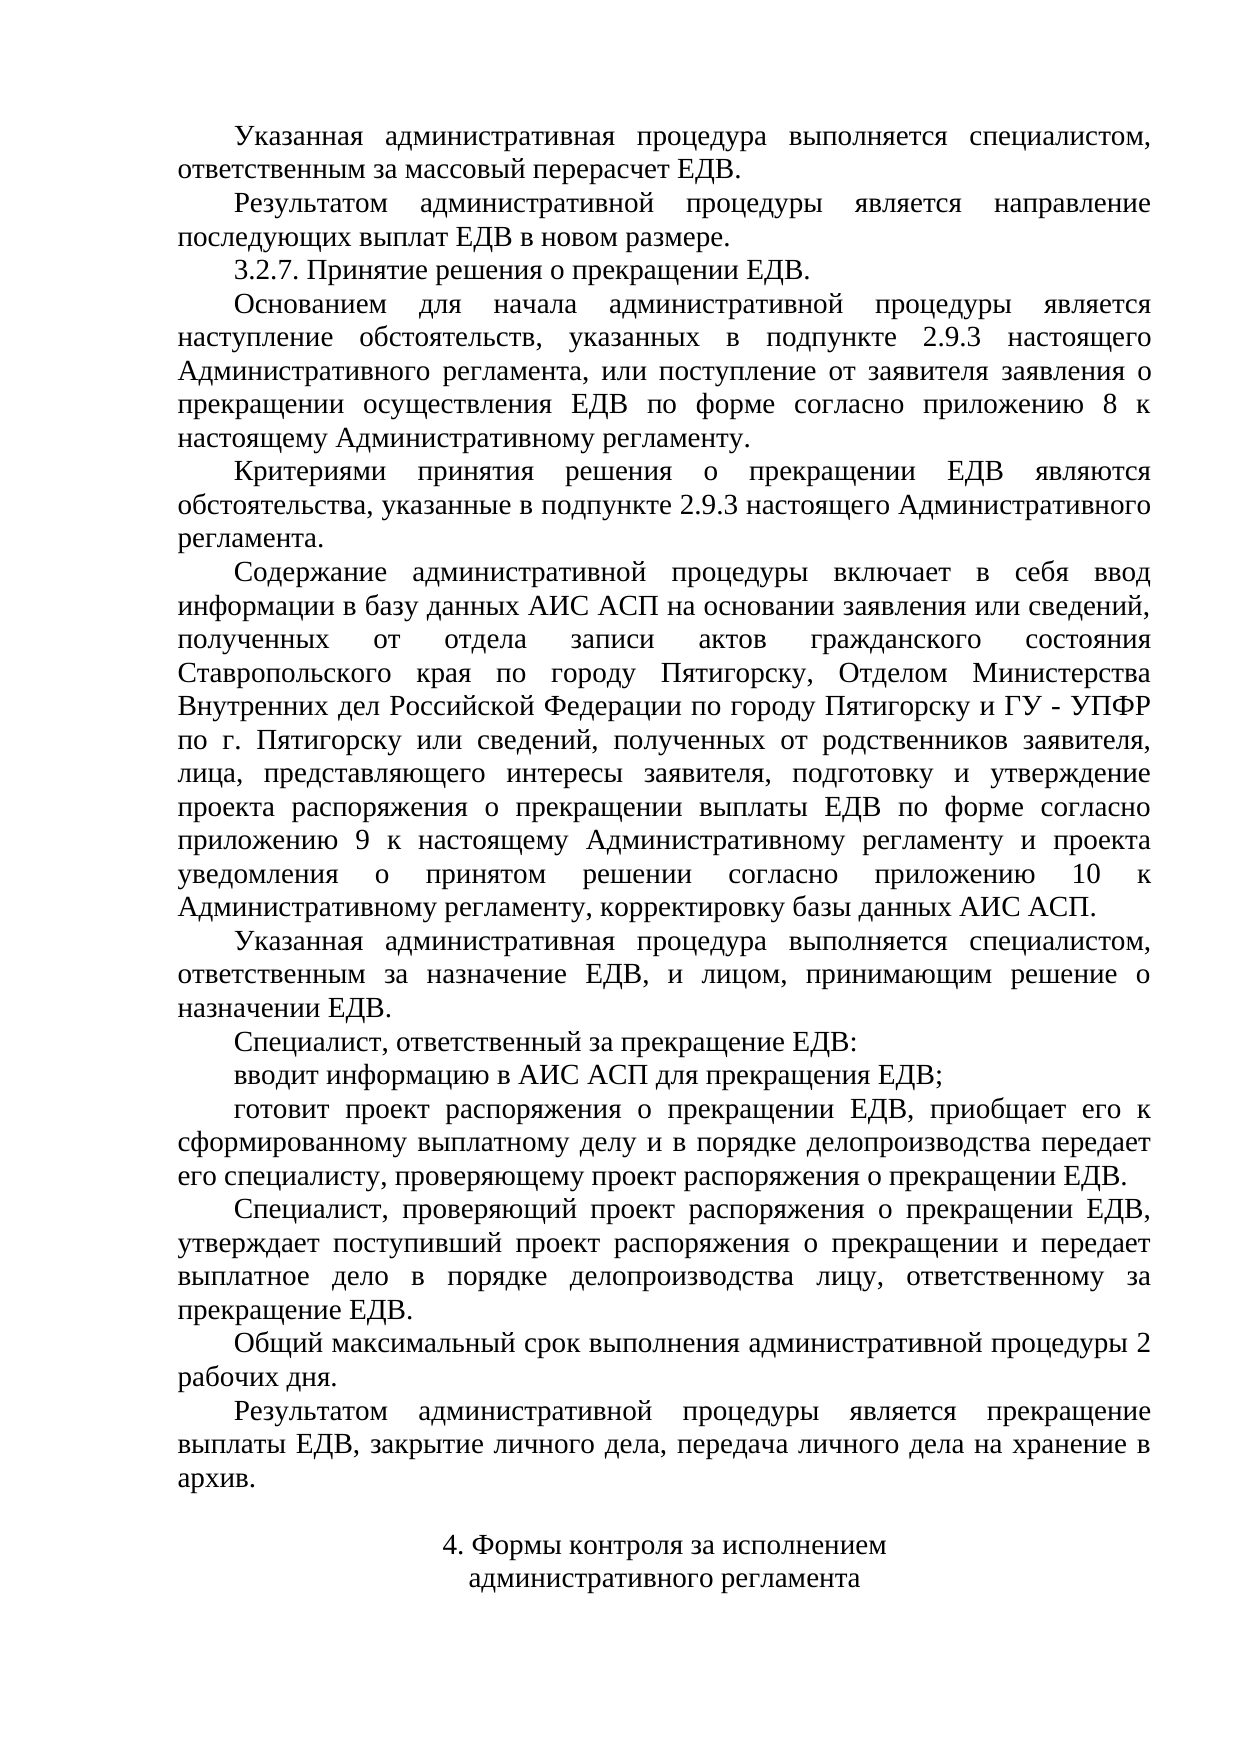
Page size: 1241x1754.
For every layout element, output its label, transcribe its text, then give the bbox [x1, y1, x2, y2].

text 3.2.7. Принятие решения о прекращении ЕДВ. [177, 252, 1152, 286]
text административного регламента [177, 1560, 1152, 1594]
text 4. Формы контроля за исполнением [177, 1527, 1152, 1560]
text вводит информацию в АИС АСП для прекращения ЕДВ; [177, 1057, 1152, 1091]
text Результатом административной процедуры является направление последующих выплат ЕДВ в новом размере. [177, 185, 1152, 252]
text Общий максимальный срок выполнения административной процедуры 2 рабочих дня. [177, 1326, 1152, 1393]
text готовит проект распоряжения о прекращении ЕДВ, приобщает его к сформированному выплатному делу и в порядке делопроизводства передает его специалисту, проверяющему проект распоряжения о прекращении ЕДВ. [177, 1091, 1152, 1191]
text Указанная административная процедура выполняется специалистом, ответственным за назначение ЕДВ, и лицом, принимающим решение о назначении ЕДВ. [177, 923, 1152, 1024]
text Критериями принятия решения о прекращении ЕДВ являются обстоятельства, указанные в подпункте 2.9.3 настоящего Административного регламента. [177, 453, 1152, 554]
text Указанная административная процедура выполняется специалистом, ответственным за массовый перерасчет ЕДВ. [177, 118, 1152, 185]
text Основанием для начала административной процедуры является наступление обстоятельств, указанных в подпункте 2.9.3 настоящего Административного регламента, или поступление от заявителя заявления о прекращении осуществления ЕДВ по форме согласно приложению 8 к настоящему Административному регламенту. [177, 286, 1152, 453]
text Содержание административной процедуры включает в себя ввод информации в базу данных АИС АСП на основании заявления или сведений, полученных от отдела записи актов гражданского состояния Ставропольского края по городу Пятигорску, Отделом Министерства Внутренних дел Российской Федерации по городу Пятигорску и ГУ - УПФР по г. Пятигорску или сведений, полученных от родственников заявителя, лица, представляющего интересы заявителя, подготовку и утверждение проекта распоряжения о прекращении выплаты ЕДВ по форме согласно приложению 9 к настоящему Административному регламенту и проекта уведомления о принятом решении согласно приложению 10 к Административному регламенту, корректировку базы данных АИС АСП. [177, 554, 1152, 923]
text Специалист, ответственный за прекращение ЕДВ: [177, 1024, 1152, 1057]
text Специалист, проверяющий проект распоряжения о прекращении ЕДВ, утверждает поступивший проект распоряжения о прекращении и передает выплатное дело в порядке делопроизводства лицу, ответственному за прекращение ЕДВ. [177, 1191, 1152, 1326]
text Результатом административной процедуры является прекращение выплаты ЕДВ, закрытие личного дела, передача личного дела на хранение в архив. [177, 1393, 1152, 1493]
